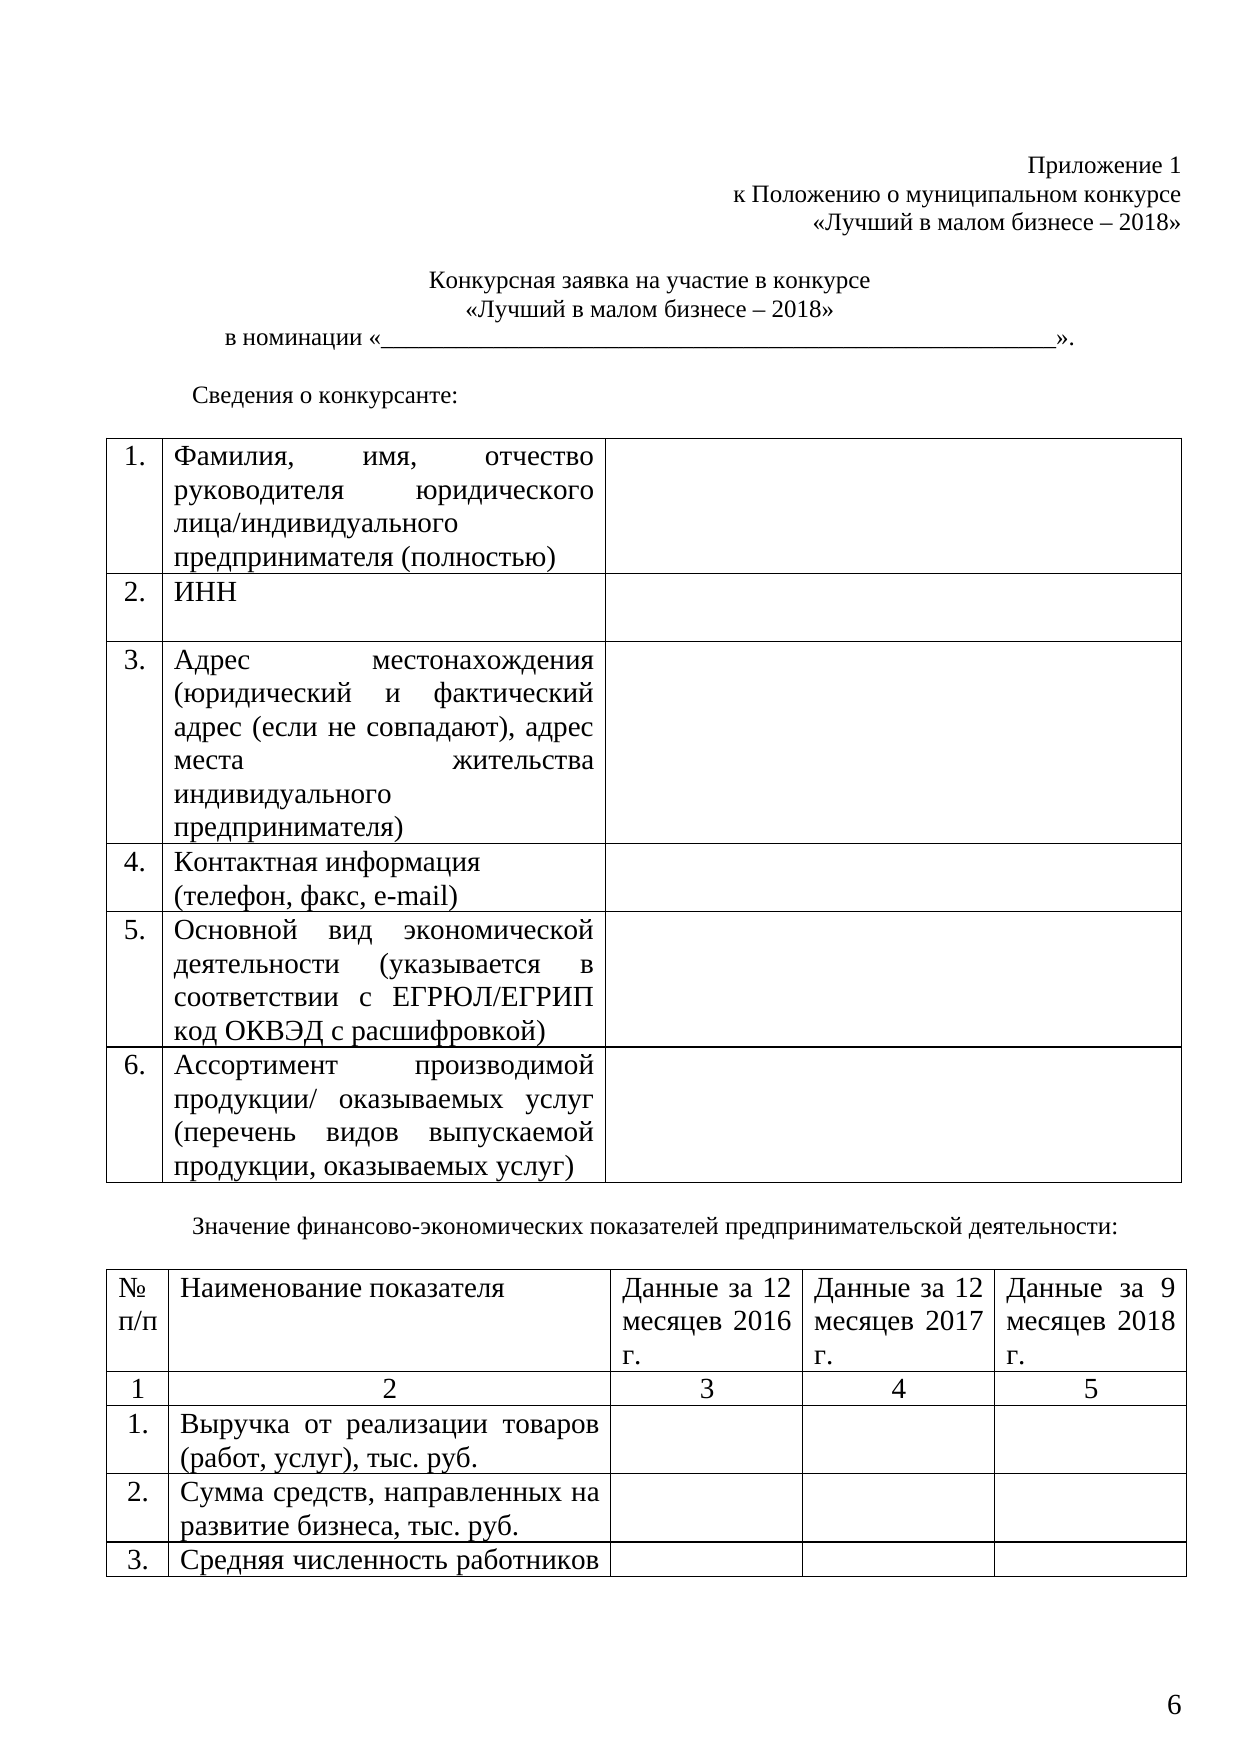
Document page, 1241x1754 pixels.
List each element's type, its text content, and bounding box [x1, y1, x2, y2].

table_cell [606, 574, 1181, 641]
table_cell Основной вид экономической деятельности (указывается в соответствии с ЕГРЮЛ/ЕГРИП код ОКВЭД с расшифровкой) [163, 912, 605, 1046]
text Конкурсная заявка на участие в конкурсе [118, 265, 1181, 294]
table_cell [611, 1406, 802, 1473]
table_cell Контактная информация (телефон, факс, e-mail) [163, 844, 605, 911]
table_cell 1 [107, 1372, 168, 1405]
text «Лучший в малом бизнесе – 2018» [118, 207, 1181, 236]
table_cell 1. [107, 1406, 168, 1473]
table_header Данные за 9 месяцев 2018 г. [995, 1270, 1186, 1371]
table_header Фамилия, имя, отчество руководителя юридического лица/индивидуального предпринимателя (полностью) [163, 439, 605, 573]
table_cell [803, 1406, 994, 1473]
table_cell 4. [107, 844, 162, 911]
table_cell 3. [107, 1543, 168, 1576]
table_cell 5. [107, 912, 162, 1046]
text в номинации «______________________________________________________». [118, 322, 1181, 351]
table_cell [169, 1543, 610, 1576]
table_cell 2. [107, 574, 162, 641]
table_header Наименование показателя [169, 1270, 610, 1371]
table_cell ИНН [163, 574, 605, 641]
table_cell [995, 1406, 1186, 1473]
text Сведения о конкурсанте: [118, 380, 1181, 409]
table_cell [995, 1543, 1186, 1576]
table_cell [803, 1543, 994, 1576]
text «Лучший в малом бизнесе – 2018» [118, 294, 1181, 322]
table_cell 3. [107, 642, 162, 843]
table_cell [606, 642, 1181, 843]
table_cell [611, 1543, 802, 1576]
table_cell [606, 844, 1181, 911]
table_header Данные за 12 месяцев 2017 г. [803, 1270, 994, 1371]
table_cell 2. [107, 1474, 168, 1541]
table_header Данные за 12 месяцев 2016 г. [611, 1270, 802, 1371]
table_cell Сумма средств, направленных на развитие бизнеса, тыс. руб. [169, 1474, 610, 1541]
table_cell [606, 1048, 1181, 1182]
table_cell [606, 912, 1181, 1046]
table_cell 6. [107, 1048, 162, 1182]
table_cell 4 [803, 1372, 994, 1405]
table_header [606, 439, 1181, 573]
text Значение финансово-экономических показателей предпринимательской деятельности: [118, 1211, 1181, 1240]
table_cell 2 [169, 1372, 610, 1405]
text Приложение 1 [118, 150, 1181, 179]
table_cell Адрес местонахождения (юридический и фактический адрес (если не совпадают), адрес места жительства индивидуального предпринимателя) [163, 642, 605, 843]
text к Положению о муниципальном конкурсе [118, 179, 1181, 207]
table_header № п/п [107, 1270, 168, 1371]
table_cell [995, 1474, 1186, 1541]
table_cell [803, 1474, 994, 1541]
table_cell [611, 1474, 802, 1541]
table_cell 3 [611, 1372, 802, 1405]
table_cell Выручка от реализации товаров (работ, услуг), тыс. руб. [169, 1406, 610, 1473]
table_cell Ассортимент производимой продукции/ оказываемых услуг (перечень видов выпускаемой продукции, оказываемых услуг) [163, 1048, 605, 1182]
table_cell 5 [995, 1372, 1186, 1405]
table_header 1. [107, 439, 162, 573]
